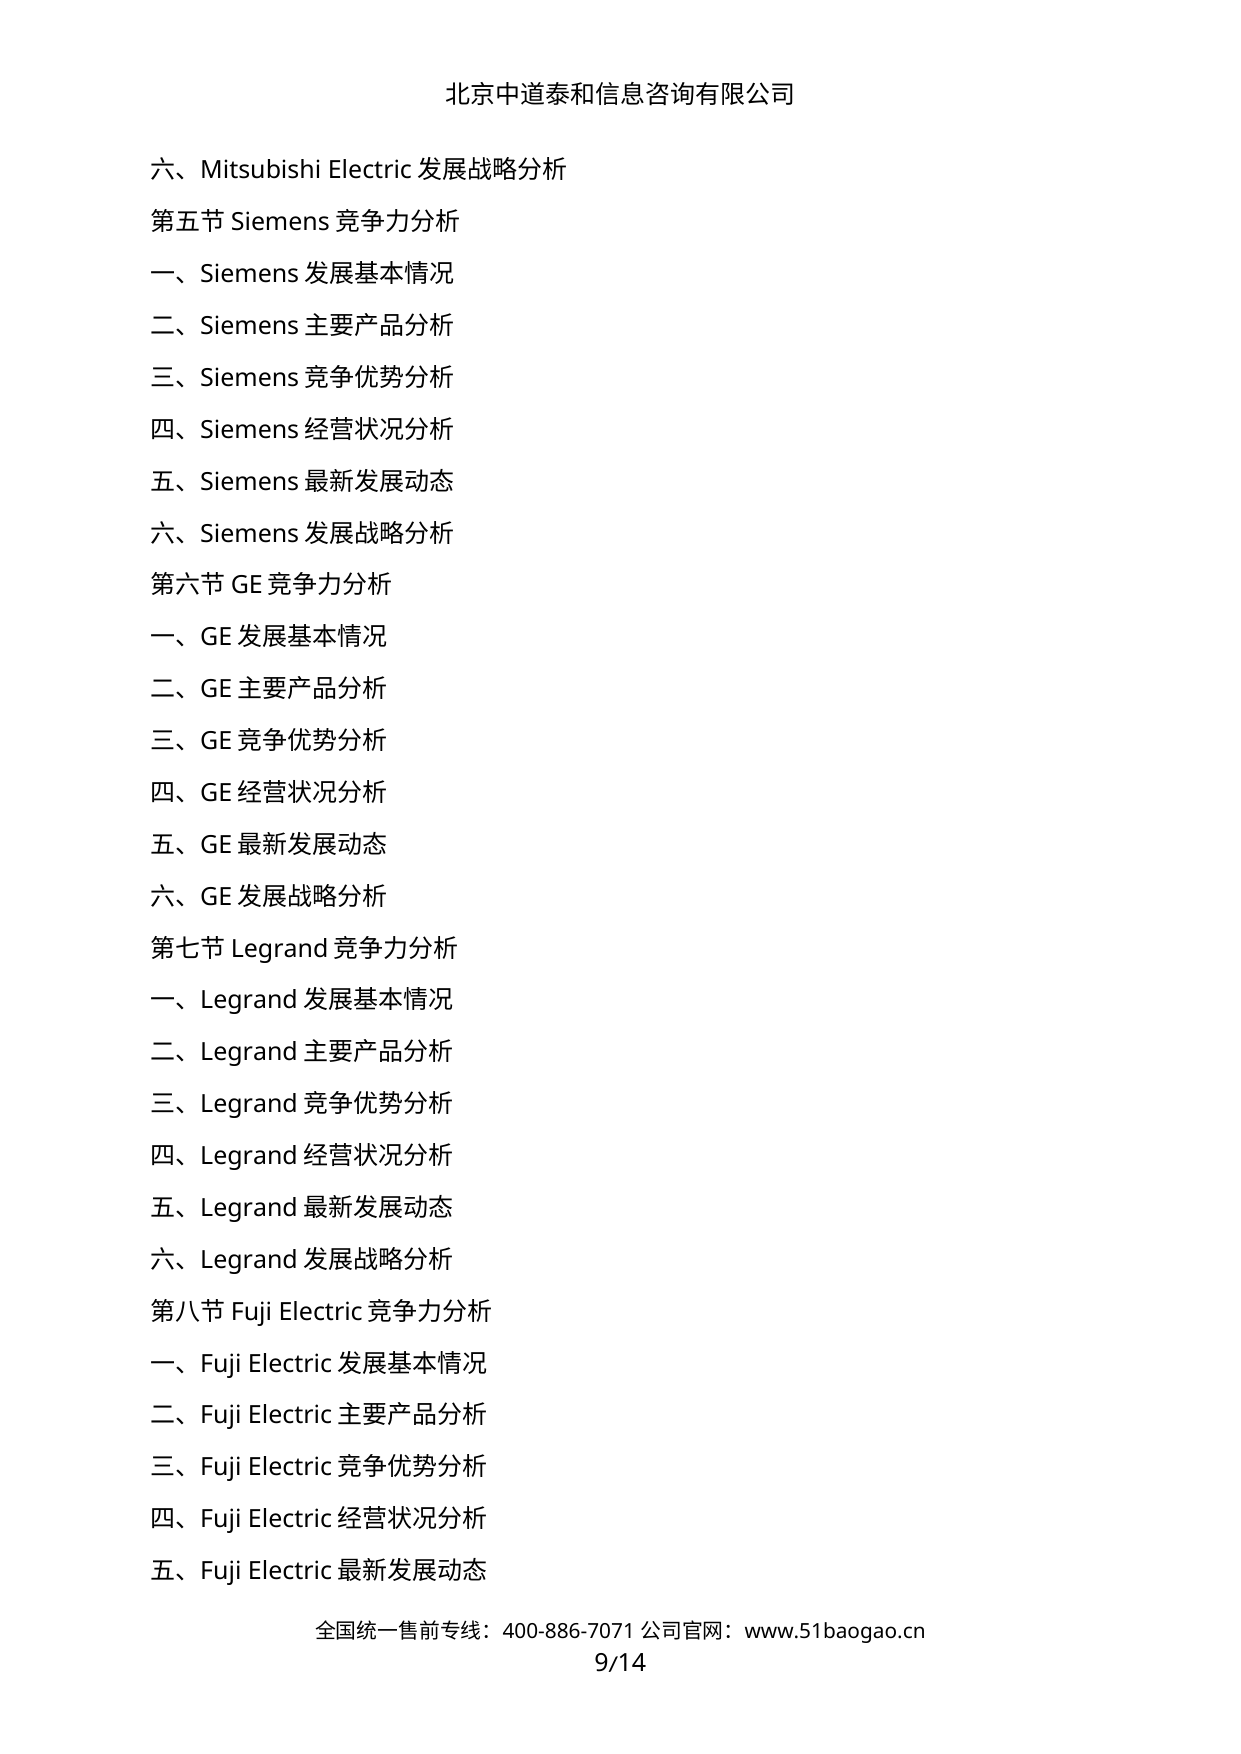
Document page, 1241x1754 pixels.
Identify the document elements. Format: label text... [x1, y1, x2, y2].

text 六、Mitsubishi Electric发展战略分析 [150, 150, 1090, 186]
text 三、Legrand竞争优势分析 [150, 1084, 1090, 1120]
text 五、Siemens最新发展动态 [150, 461, 1090, 497]
text 五、Legrand最新发展动态 [150, 1187, 1090, 1224]
text 第七节 Legrand竞争力分析 [150, 928, 1090, 964]
text 六、Legrand发展战略分析 [150, 1239, 1090, 1276]
text 二、GE主要产品分析 [150, 669, 1090, 705]
text 四、Legrand经营状况分析 [150, 1136, 1090, 1172]
text 第六节 GE竞争力分析 [150, 565, 1090, 601]
text 四、Siemens经营状况分析 [150, 409, 1090, 446]
text 四、Fuji Electric经营状况分析 [150, 1499, 1090, 1535]
text 二、Siemens主要产品分析 [150, 306, 1090, 342]
text 四、GE经营状况分析 [150, 772, 1090, 809]
text 一、GE发展基本情况 [150, 617, 1090, 653]
text 六、Siemens发展战略分析 [150, 513, 1090, 549]
text 二、Legrand主要产品分析 [150, 1032, 1090, 1068]
text 五、GE最新发展动态 [150, 824, 1090, 861]
text 一、Fuji Electric发展基本情况 [150, 1343, 1090, 1379]
text 一、Siemens发展基本情况 [150, 254, 1090, 290]
text 三、GE竞争优势分析 [150, 721, 1090, 757]
text 一、Legrand发展基本情况 [150, 980, 1090, 1016]
text 第八节 Fuji Electric竞争力分析 [150, 1291, 1090, 1327]
text 三、Fuji Electric竞争优势分析 [150, 1447, 1090, 1483]
text 六、GE发展战略分析 [150, 876, 1090, 912]
text 二、Fuji Electric主要产品分析 [150, 1395, 1090, 1431]
text 第五节 Siemens竞争力分析 [150, 202, 1090, 238]
text 三、Siemens竞争优势分析 [150, 357, 1090, 394]
text 五、Fuji Electric最新发展动态 [150, 1551, 1090, 1587]
